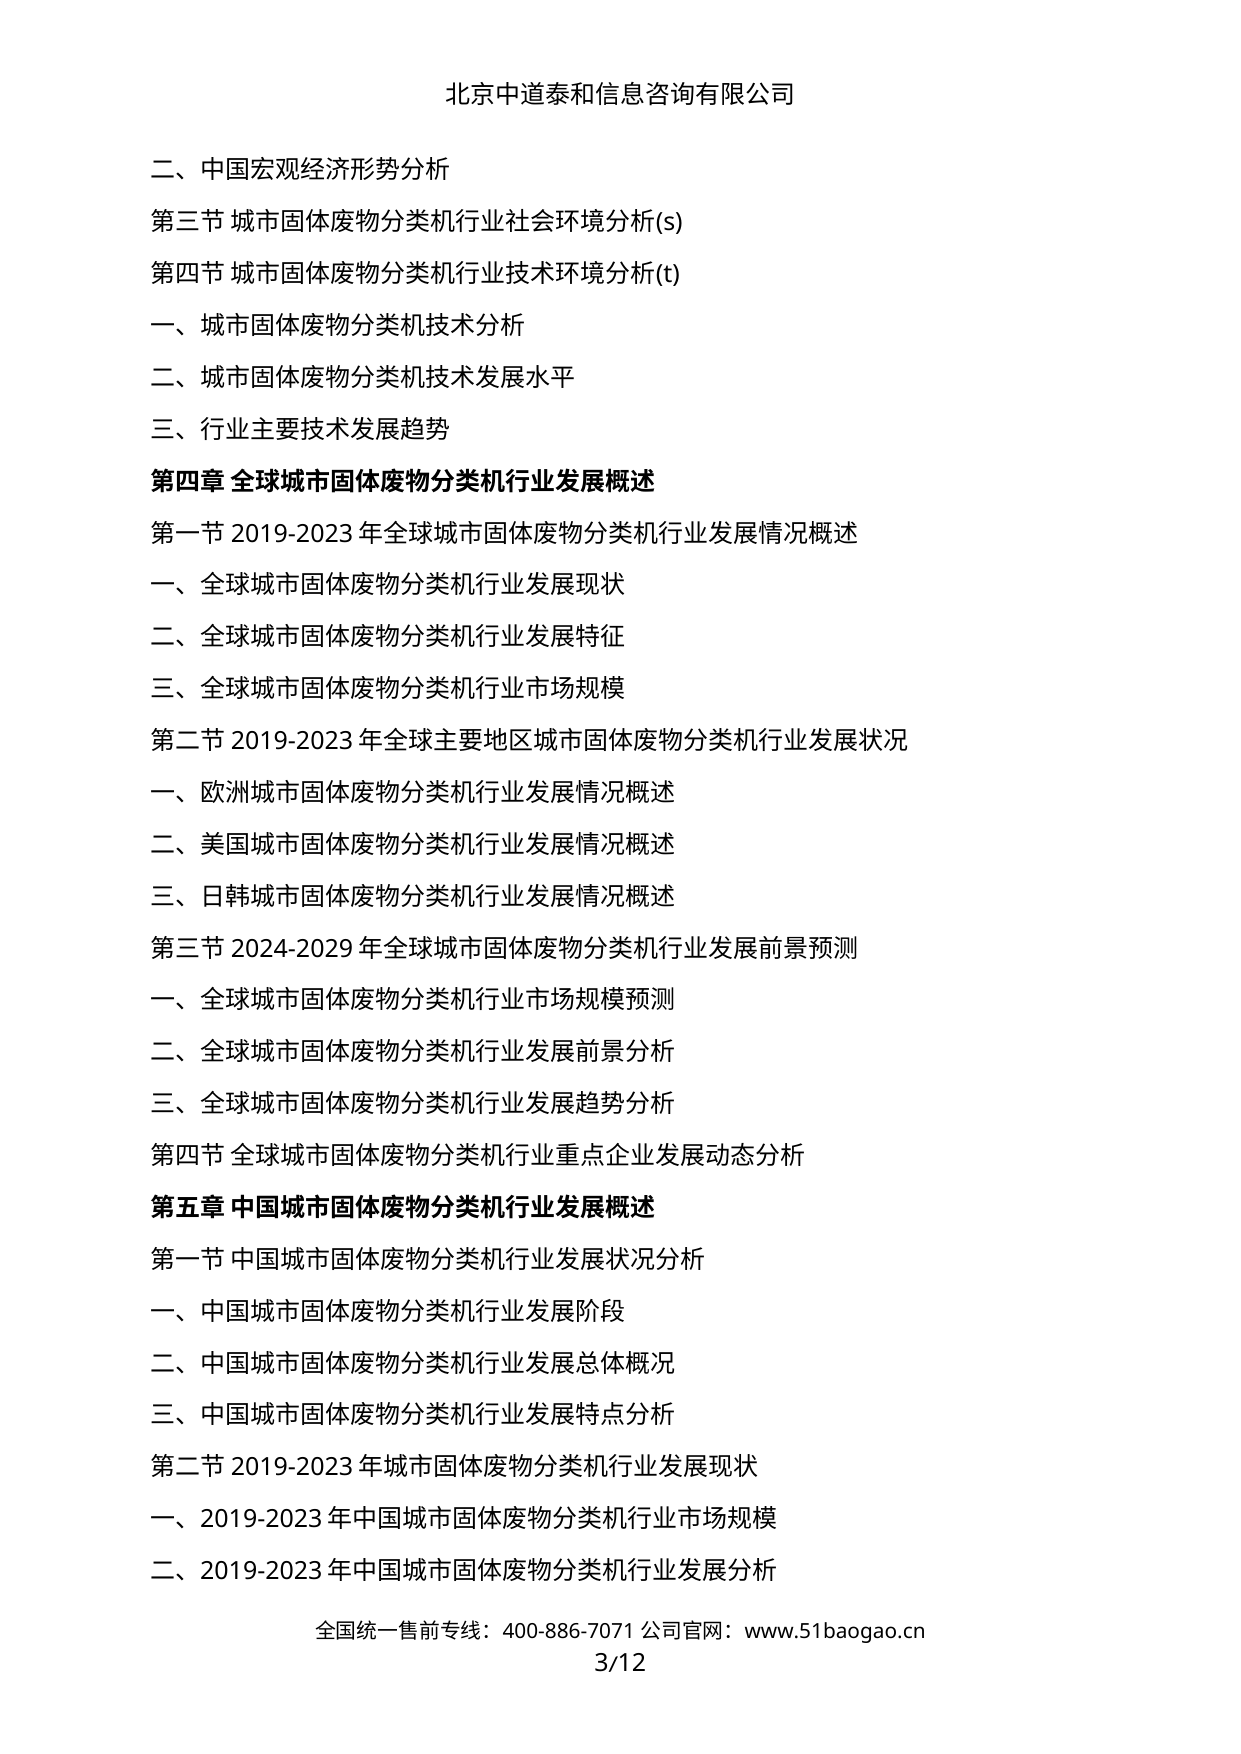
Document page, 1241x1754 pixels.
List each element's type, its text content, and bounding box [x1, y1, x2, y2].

text 一、中国城市固体废物分类机行业发展阶段 [150, 1291, 1090, 1327]
text 二、全球城市固体废物分类机行业发展特征 [150, 617, 1090, 653]
text 三、全球城市固体废物分类机行业市场规模 [150, 669, 1090, 705]
text 二、2019-2023年中国城市固体废物分类机行业发展分析 [150, 1551, 1090, 1587]
text 三、中国城市固体废物分类机行业发展特点分析 [150, 1395, 1090, 1431]
text 二、美国城市固体废物分类机行业发展情况概述 [150, 824, 1090, 861]
text 二、城市固体废物分类机技术发展水平 [150, 357, 1090, 394]
text 一、城市固体废物分类机技术分析 [150, 306, 1090, 342]
text 三、全球城市固体废物分类机行业发展趋势分析 [150, 1084, 1090, 1120]
text 三、行业主要技术发展趋势 [150, 409, 1090, 446]
text 第四节 全球城市固体废物分类机行业重点企业发展动态分析 [150, 1136, 1090, 1172]
text 第四节 城市固体废物分类机行业技术环境分析(t) [150, 254, 1090, 290]
text 一、全球城市固体废物分类机行业发展现状 [150, 565, 1090, 601]
text 第一节 中国城市固体废物分类机行业发展状况分析 [150, 1239, 1090, 1276]
text 第二节 2019-2023年全球主要地区城市固体废物分类机行业发展状况 [150, 721, 1090, 757]
text 第五章 中国城市固体废物分类机行业发展概述 [150, 1187, 1090, 1224]
text 二、中国宏观经济形势分析 [150, 150, 1090, 186]
text 第二节 2019-2023年城市固体废物分类机行业发展现状 [150, 1447, 1090, 1483]
text 一、全球城市固体废物分类机行业市场规模预测 [150, 980, 1090, 1016]
text 第一节 2019-2023年全球城市固体废物分类机行业发展情况概述 [150, 513, 1090, 549]
text 二、中国城市固体废物分类机行业发展总体概况 [150, 1343, 1090, 1379]
text 二、全球城市固体废物分类机行业发展前景分析 [150, 1032, 1090, 1068]
text 第三节 2024-2029年全球城市固体废物分类机行业发展前景预测 [150, 928, 1090, 964]
text 第三节 城市固体废物分类机行业社会环境分析(s) [150, 202, 1090, 238]
text 三、日韩城市固体废物分类机行业发展情况概述 [150, 876, 1090, 912]
text 一、2019-2023年中国城市固体废物分类机行业市场规模 [150, 1499, 1090, 1535]
text 一、欧洲城市固体废物分类机行业发展情况概述 [150, 772, 1090, 809]
text 第四章 全球城市固体废物分类机行业发展概述 [150, 461, 1090, 497]
